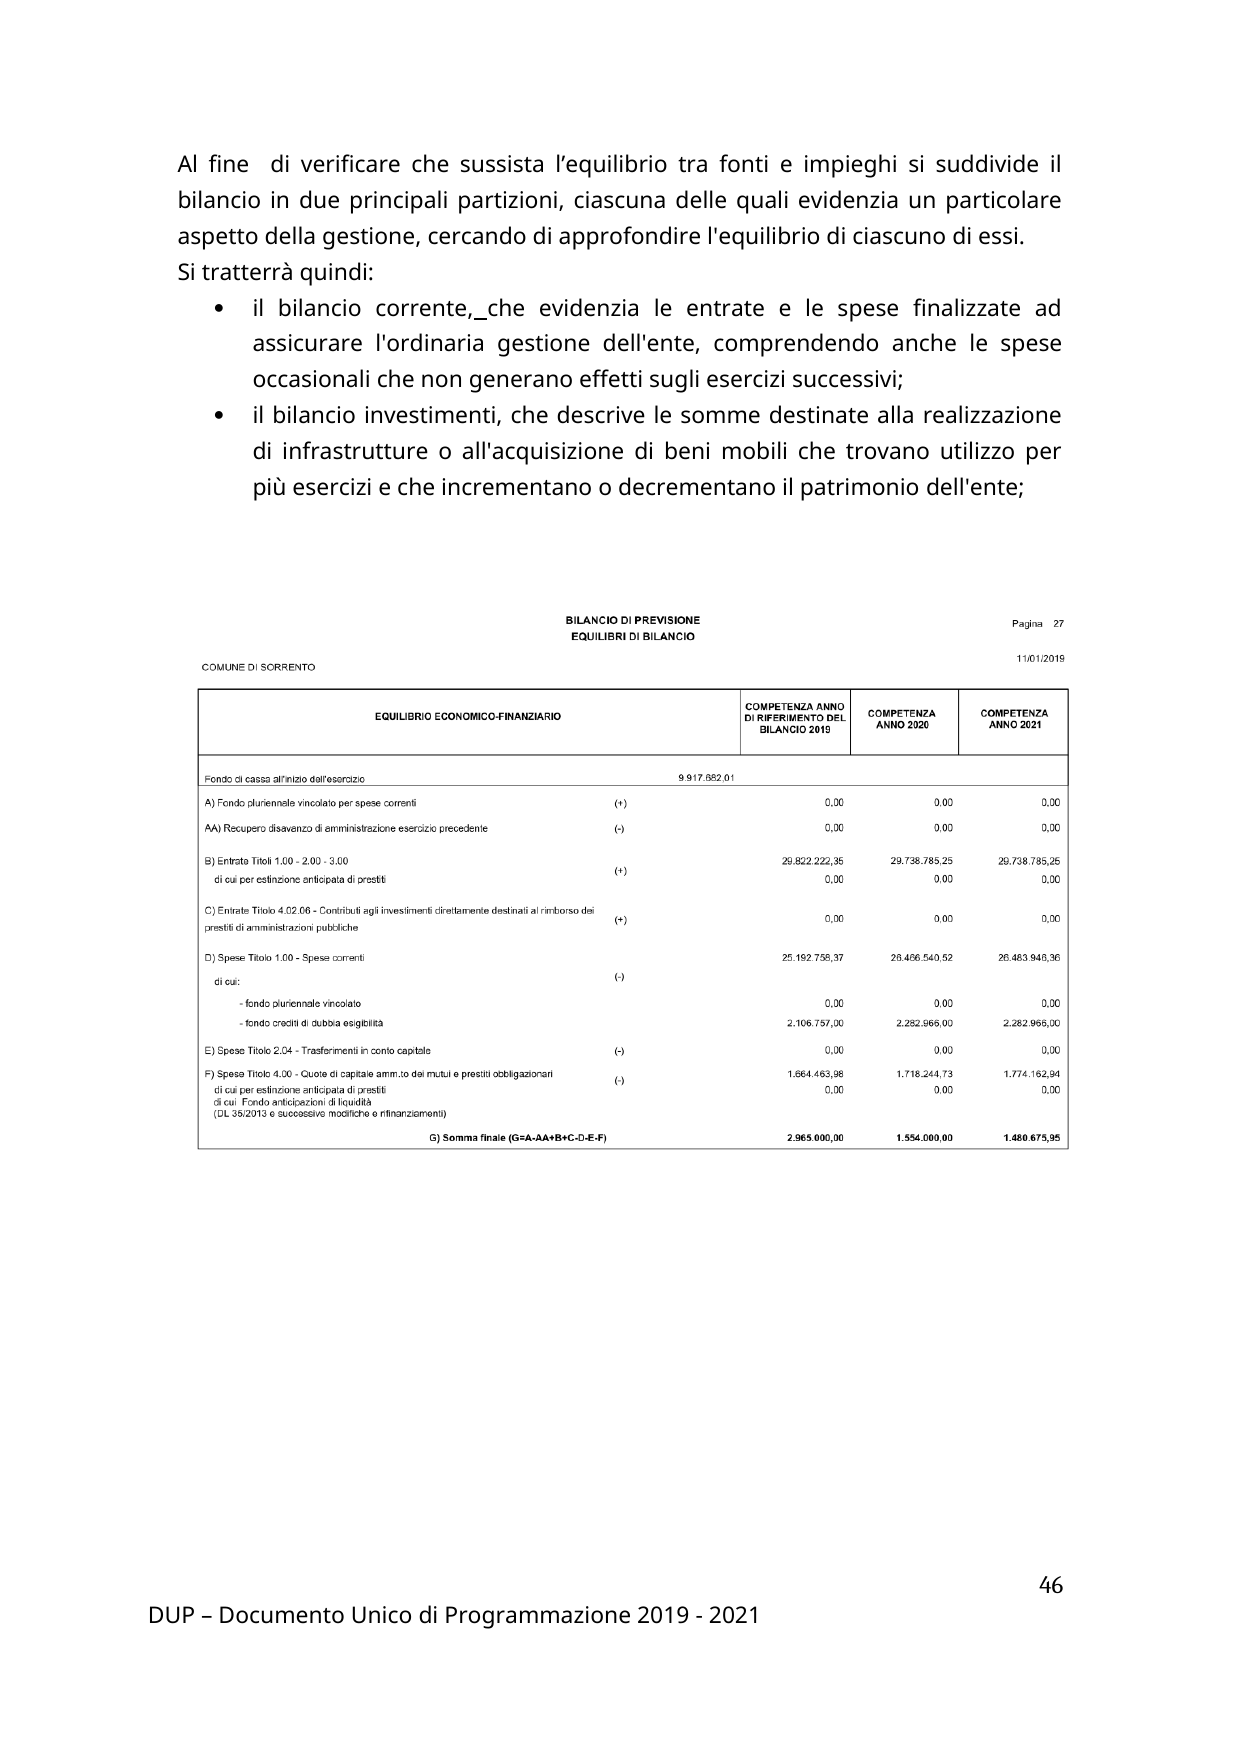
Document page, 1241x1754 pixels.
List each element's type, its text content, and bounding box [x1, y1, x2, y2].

text Si tratterrà quindi: [177, 256, 1063, 287]
text Al fine di verificare che sussista l’equilibrio tra fonti e impieghi si suddivide il bilancio in due principali partizioni, ciascuna delle quali evidenzia un particolare aspetto della gestione, cercando di approfondire l'equilibrio di ciascuno di essi. [177, 148, 1063, 251]
list il bilancio investimenti, che descrive le somme destinate alla realizzazione di infrastrutture o all'acquisizione di beni mobili che trovano utilizzo per più esercizi e che incrementano o decrementano il patrimonio dell'ente; [215, 399, 1063, 502]
list il bilancio corrente, che evidenzia le entrate e le spese finalizzate ad assicurare l'ordinaria gestione dell'ente, comprendendo anche le spese occasionali che non generano effetti sugli esercizi successivi; [215, 291, 1063, 394]
picture [189, 615, 1076, 1153]
